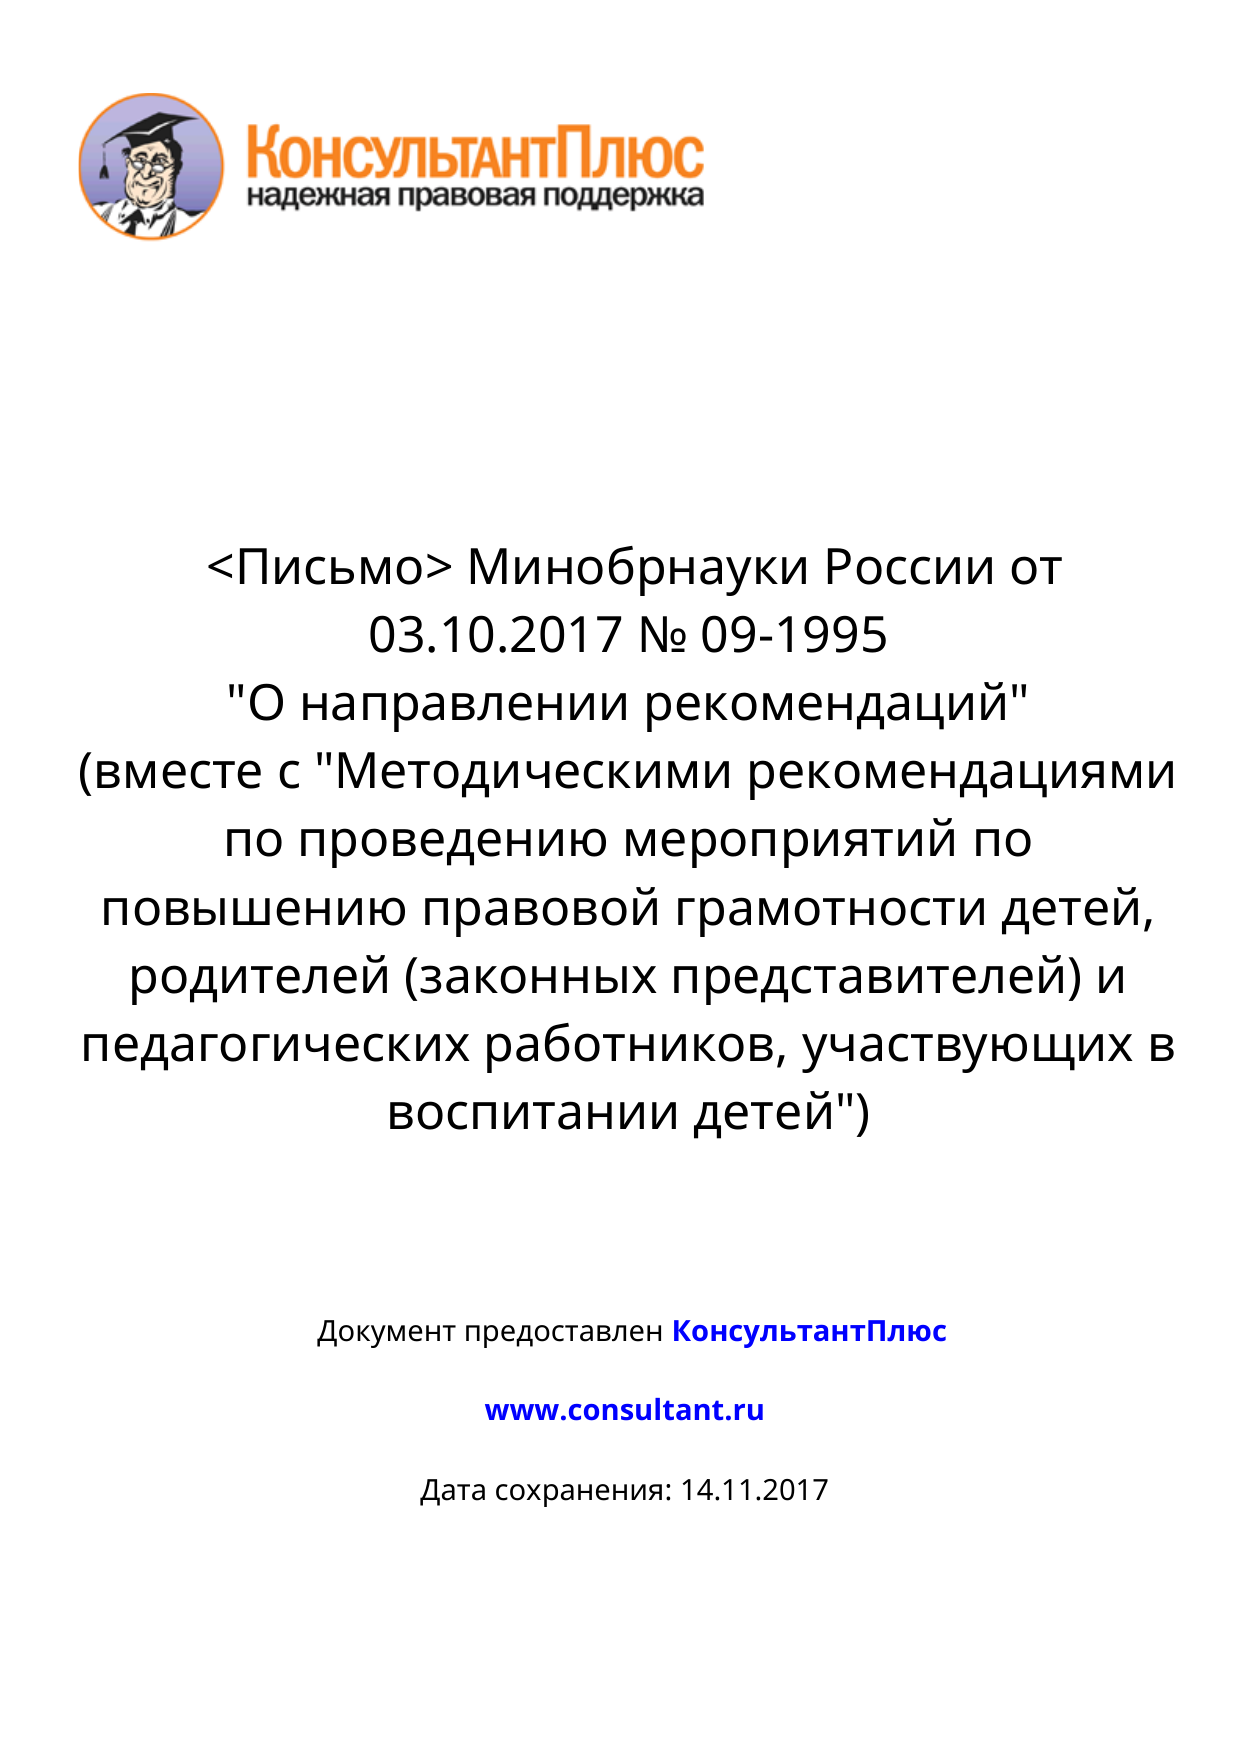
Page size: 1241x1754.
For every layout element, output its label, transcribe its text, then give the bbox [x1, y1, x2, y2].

table_cell <Письмо> Минобрнауки России от 03.10.2017 № 09-1995 "О направлении рекомендаций" (вместе с "Методическими рекомендациями по проведению мероприятий по повышению правовой грамотности детей, родителей (законных представителей) и педагогических работников, участвующих в воспитании детей") [70, 403, 1187, 1272]
table_cell Документ предоставлен КонсультантПлюс www.consultant.ru Дата сохранения: 14.11.2017 [70, 1272, 1187, 1587]
table_header [70, 88, 1187, 403]
picture [78, 93, 704, 243]
